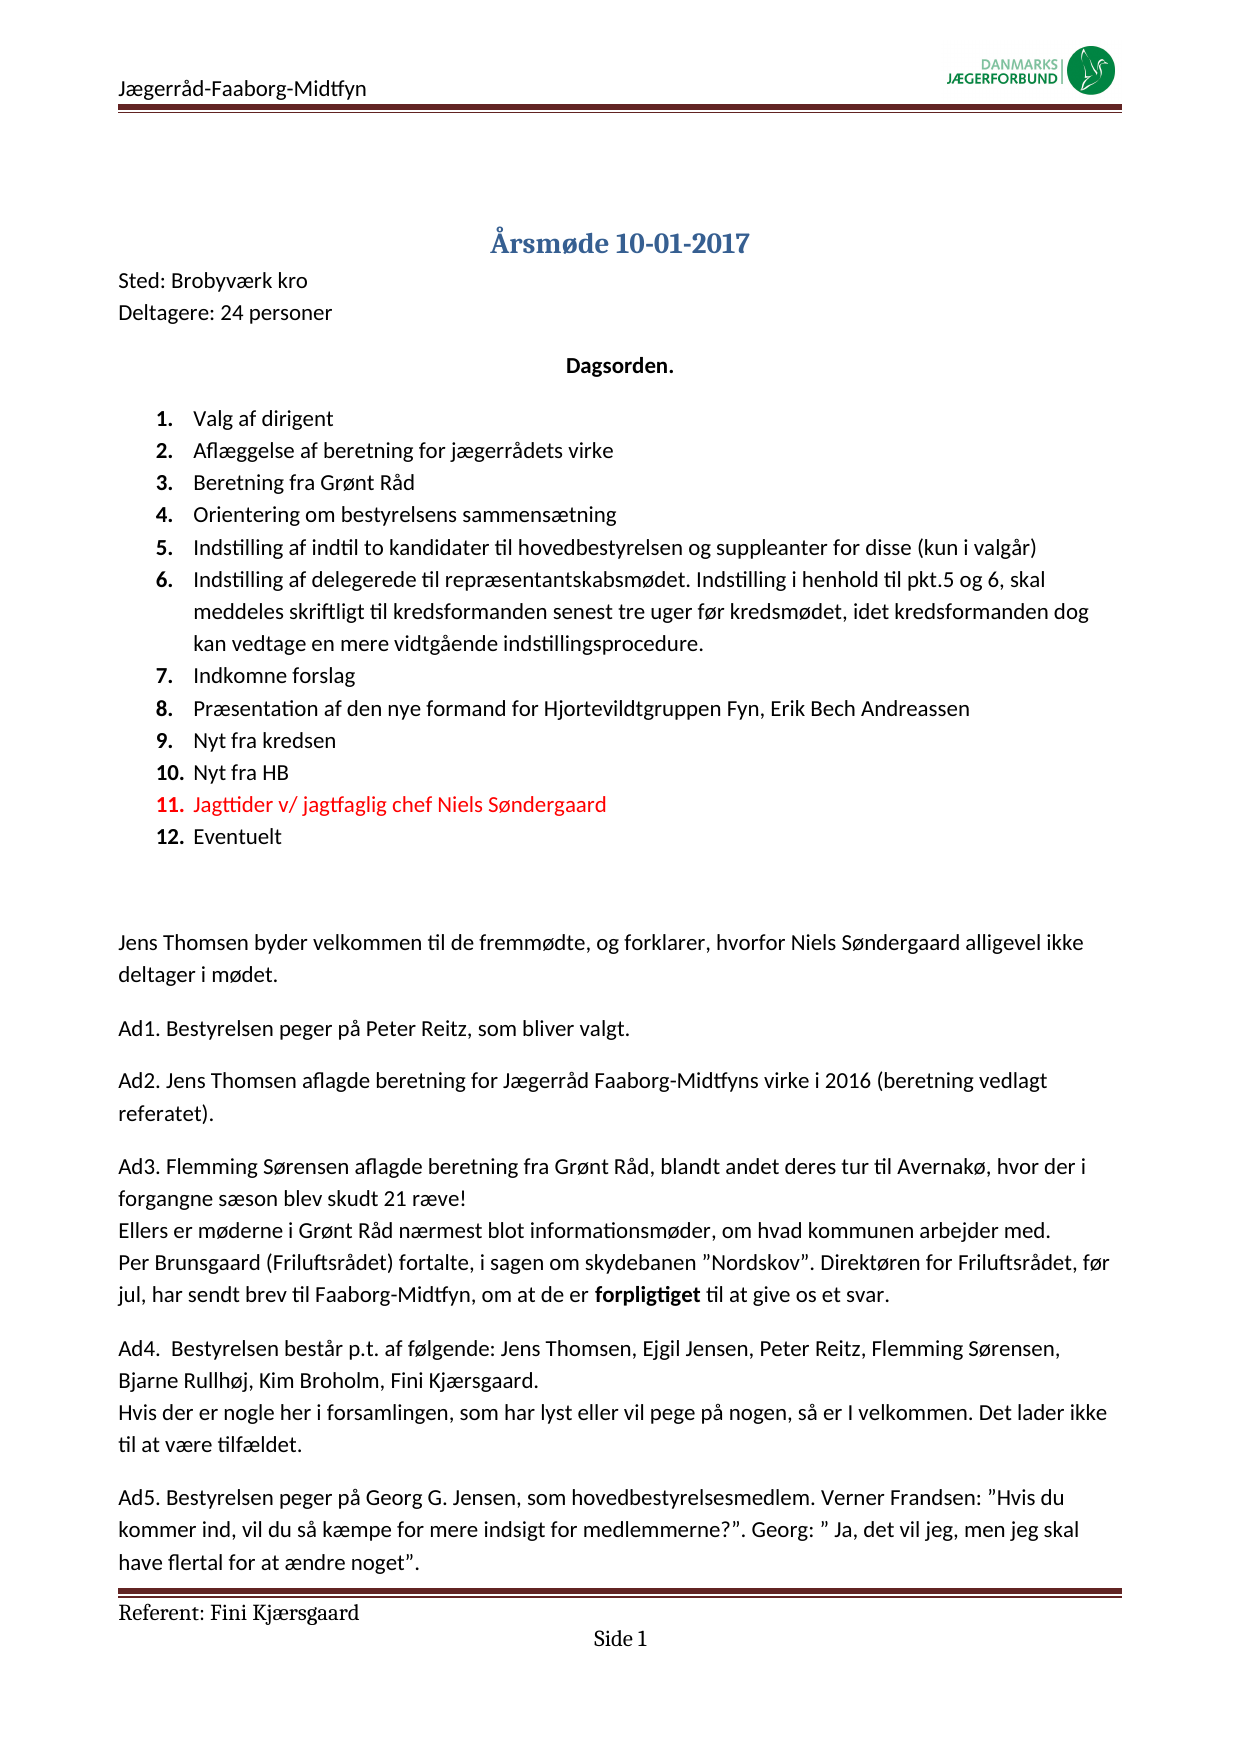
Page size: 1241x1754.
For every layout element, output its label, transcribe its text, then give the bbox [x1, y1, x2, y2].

text Ad1. Bestyrelsen peger på Peter Reitz, som bliver valgt. [118, 1014, 1122, 1042]
list Valg af dirigent [156, 404, 1122, 432]
picture [940, 40, 1122, 102]
text Ad2. Jens Thomsen aflagde beretning for Jægerråd Faaborg-Midtfyns virke i 2016 (beretning vedlagt referatet). [118, 1067, 1122, 1127]
list Nyt fra kredsen [156, 726, 1122, 754]
list Orientering om bestyrelsens sammensætning [156, 501, 1122, 528]
list Jagttider v/ jagtfaglig chef Niels Søndergaard [156, 790, 1122, 818]
list Eventuelt [156, 822, 1122, 850]
text Dagsorden. [118, 351, 1122, 379]
text Ad3. Flemming Sørensen aflagde beretning fra Grønt Råd, blandt andet deres tur til Avernakø, hvor der i forgangne sæson blev skudt 21 ræve! Ellers er møderne i Grønt Råd nærmest blot informationsmøder, om hvad kommunen arbejder med. Per Brunsgaard (Friluftsrådet) fortalte, i sagen om skydebanen ”Nordskov”. Direktøren for Friluftsrådet, før jul, har sendt brev til Faaborg-Midtfyn, om at de er forpligtiget til at give os et svar. [118, 1152, 1122, 1309]
list Indkomne forslag [156, 661, 1122, 689]
list Nyt fra HB [156, 758, 1122, 786]
list Beretning fra Grønt Råd [156, 468, 1122, 496]
list Indstilling af delegerede til repræsentantskabsmødet. Indstilling i henhold til pkt.5 og 6, skal meddeles skriftligt til kredsformanden senest tre uger før kredsmødet, idet kredsformanden dog kan vedtage en mere vidtgående indstillingsprocedure. [156, 565, 1122, 657]
text Jens Thomsen byder velkommen til de fremmødte, og forklarer, hvorfor Niels Søndergaard alligevel ikke deltager i mødet. [118, 928, 1122, 989]
list Præsentation af den nye formand for Hjortevildtgruppen Fyn, Erik Bech Andreassen [156, 694, 1122, 722]
text Ad5. Bestyrelsen peger på Georg G. Jensen, som hovedbestyrelsesmedlem. Verner Frandsen: ”Hvis du kommer ind, vil du så kæmpe for mere indsigt for medlemmerne?”. Georg: ” Ja, det vil jeg, men jeg skal have flertal for at ændre noget”. [118, 1483, 1122, 1576]
text Ad4. Bestyrelsen består p.t. af følgende: Jens Thomsen, Ejgil Jensen, Peter Reitz, Flemming Sørensen, Bjarne Rullhøj, Kim Broholm, Fini Kjærsgaard. Hvis der er nogle her i forsamlingen, som har lyst eller vil pege på nogen, så er I velkommen. Det lader ikke til at være tilfældet. [118, 1334, 1122, 1458]
list Aflæggelse af beretning for jægerrådets virke [156, 436, 1122, 464]
subtitle Årsmøde 10-01-2017 [118, 227, 1122, 261]
list Indstilling af indtil to kandidater til hovedbestyrelsen og suppleanter for disse (kun i valgår) [156, 533, 1122, 561]
text Sted: Brobyværk kro Deltagere: 24 personer [118, 266, 1122, 326]
